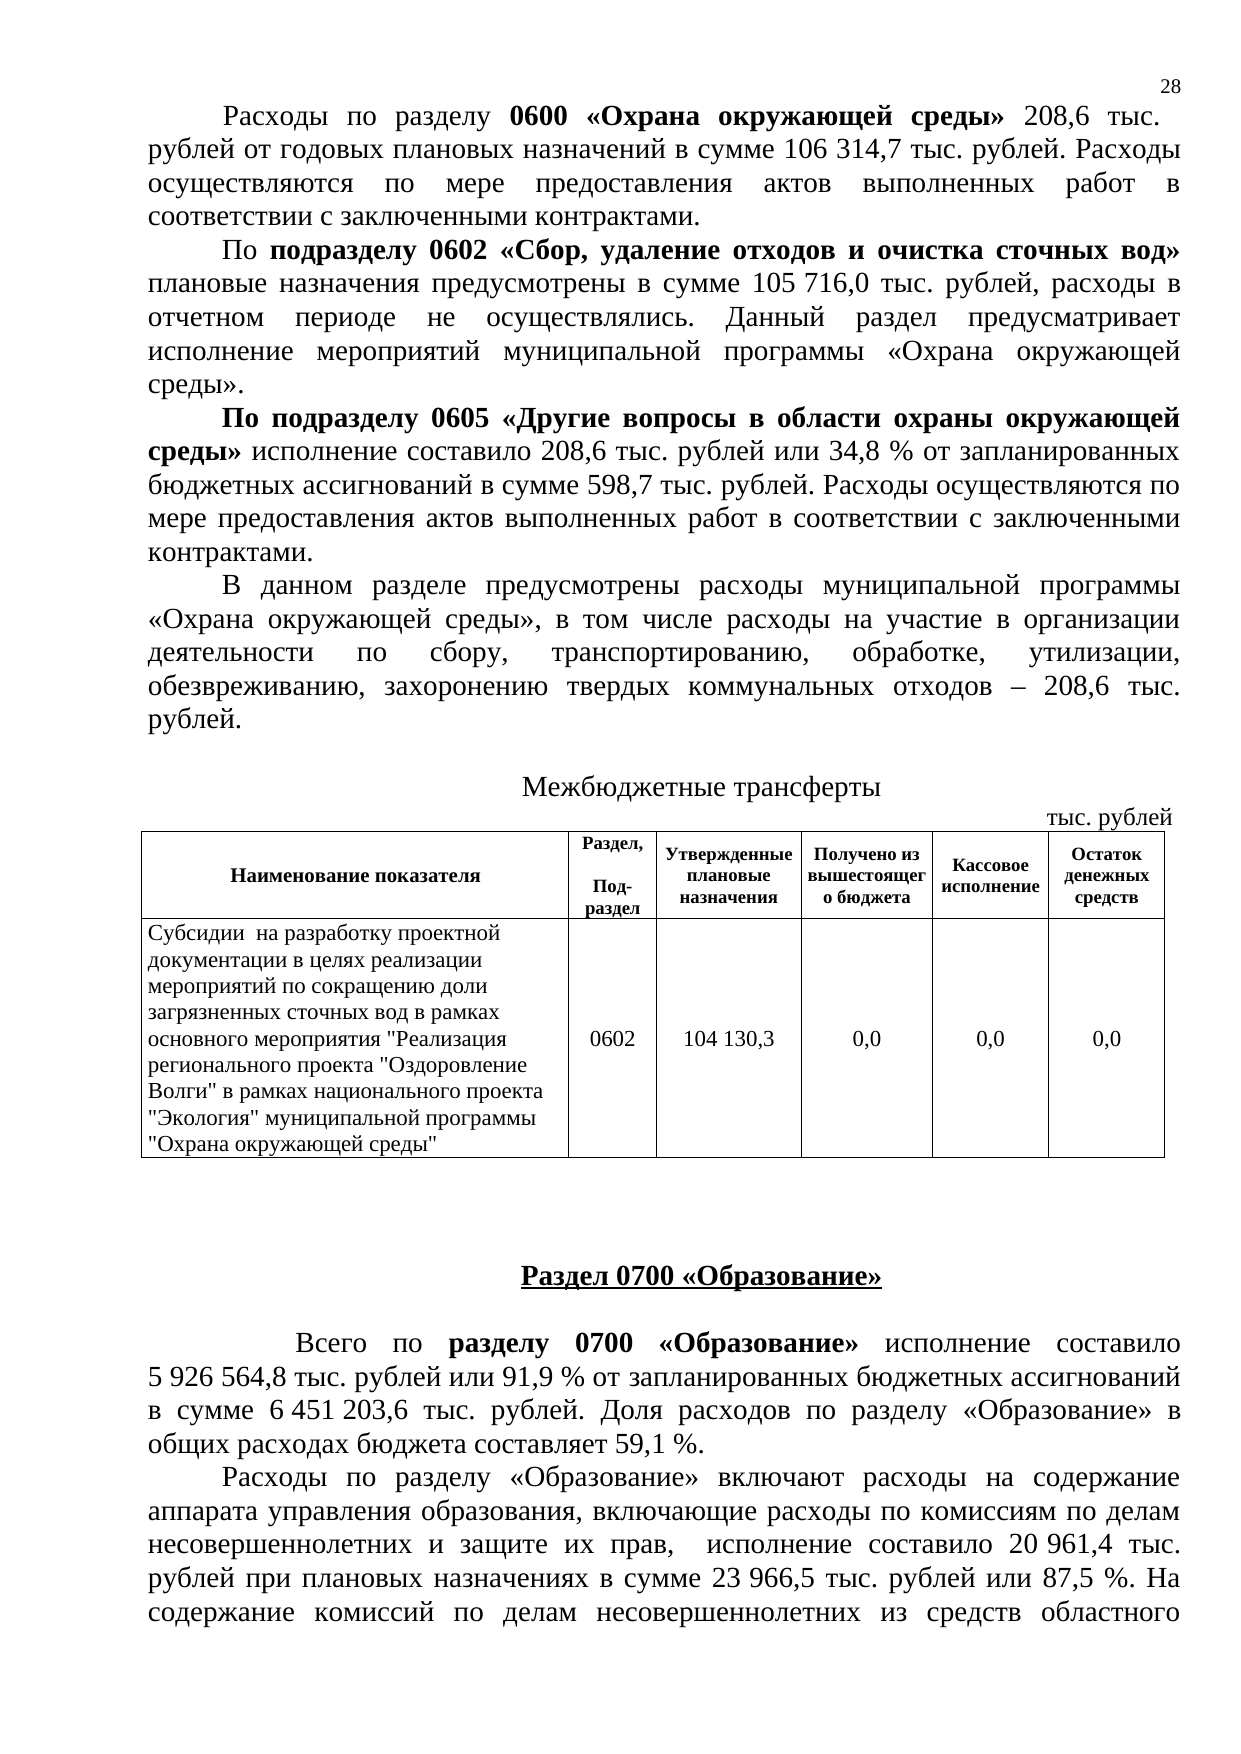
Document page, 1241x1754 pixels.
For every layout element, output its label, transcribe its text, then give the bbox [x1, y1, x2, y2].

table_cell 0,0 [933, 919, 1048, 1157]
table_cell 0602 [569, 919, 656, 1157]
table_header Остаток денежных средств [1049, 832, 1164, 918]
text По подразделу 0602 «Сбор, удаление отходов и очистка сточных вод» плановые назначения предусмотрены в сумме 105 716,0 тыс. рублей, расходы в отчетном периоде не осуществлялись. Данный раздел предусматривает исполнение мероприятий муниципальной программы «Охрана окружающей среды». [148, 232, 1181, 400]
table_header Получено из вышестоящего бюджета [802, 832, 932, 918]
text Раздел 0700 «Образование» [148, 1258, 1181, 1292]
table_cell Субсидии на разработку проектной документации в целях реализации мероприятий по сокращению доли загрязненных сточных вод в рамках основного мероприятия "Реализация регионального проекта "Оздоровление Волги" в рамках национального проекта "Экология" муниципальной программы "Охрана окружающей среды" [142, 919, 568, 1157]
table_header Утвержденные плановые назначения [657, 832, 801, 918]
table_header Наименование показателя [142, 832, 568, 918]
text По подразделу 0605 «Другие вопросы в области охраны окружающей среды» исполнение составило 208,6 тыс. рублей или 34,8 % от запланированных бюджетных ассигнований в сумме 598,7 тыс. рублей. Расходы осуществляются по мере предоставления актов выполненных работ в соответствии с заключенными контрактами. [148, 400, 1181, 567]
text тыс. рублей [148, 802, 1181, 831]
text В данном разделе предусмотрены расходы муниципальной программы «Охрана окружающей среды», в том числе расходы на участие в организации деятельности по сбору, транспортированию, обработке, утилизации, обезвреживанию, захоронению твердых коммунальных отходов – 208,6 тыс. рублей. [148, 567, 1181, 735]
table_cell 0,0 [1049, 919, 1164, 1157]
table_header Кассовое исполнение [933, 832, 1048, 918]
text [148, 1459, 1181, 1627]
text Расходы по разделу 0600 «Охрана окружающей среды» 208,6 тыс. рублей от годовых плановых назначений в сумме 106 314,7 тыс. рублей. Расходы осуществляются по мере предоставления актов выполненных работ в соответствии с заключенными контрактами. [148, 98, 1181, 232]
table_header Раздел, Под-раздел [569, 832, 656, 918]
text Всего по разделу 0700 «Образование» исполнение составило 5 926 564,8 тыс. рублей или 91,9 % от запланированных бюджетных ассигнований в сумме 6 451 203,6 тыс. рублей. Доля расходов по разделу «Образование» в общих расходах бюджета составляет 59,1 %. [148, 1325, 1181, 1459]
table_cell 104 130,3 [657, 919, 801, 1157]
text Межбюджетные трансферты [148, 769, 1181, 802]
table_cell 0,0 [802, 919, 932, 1157]
